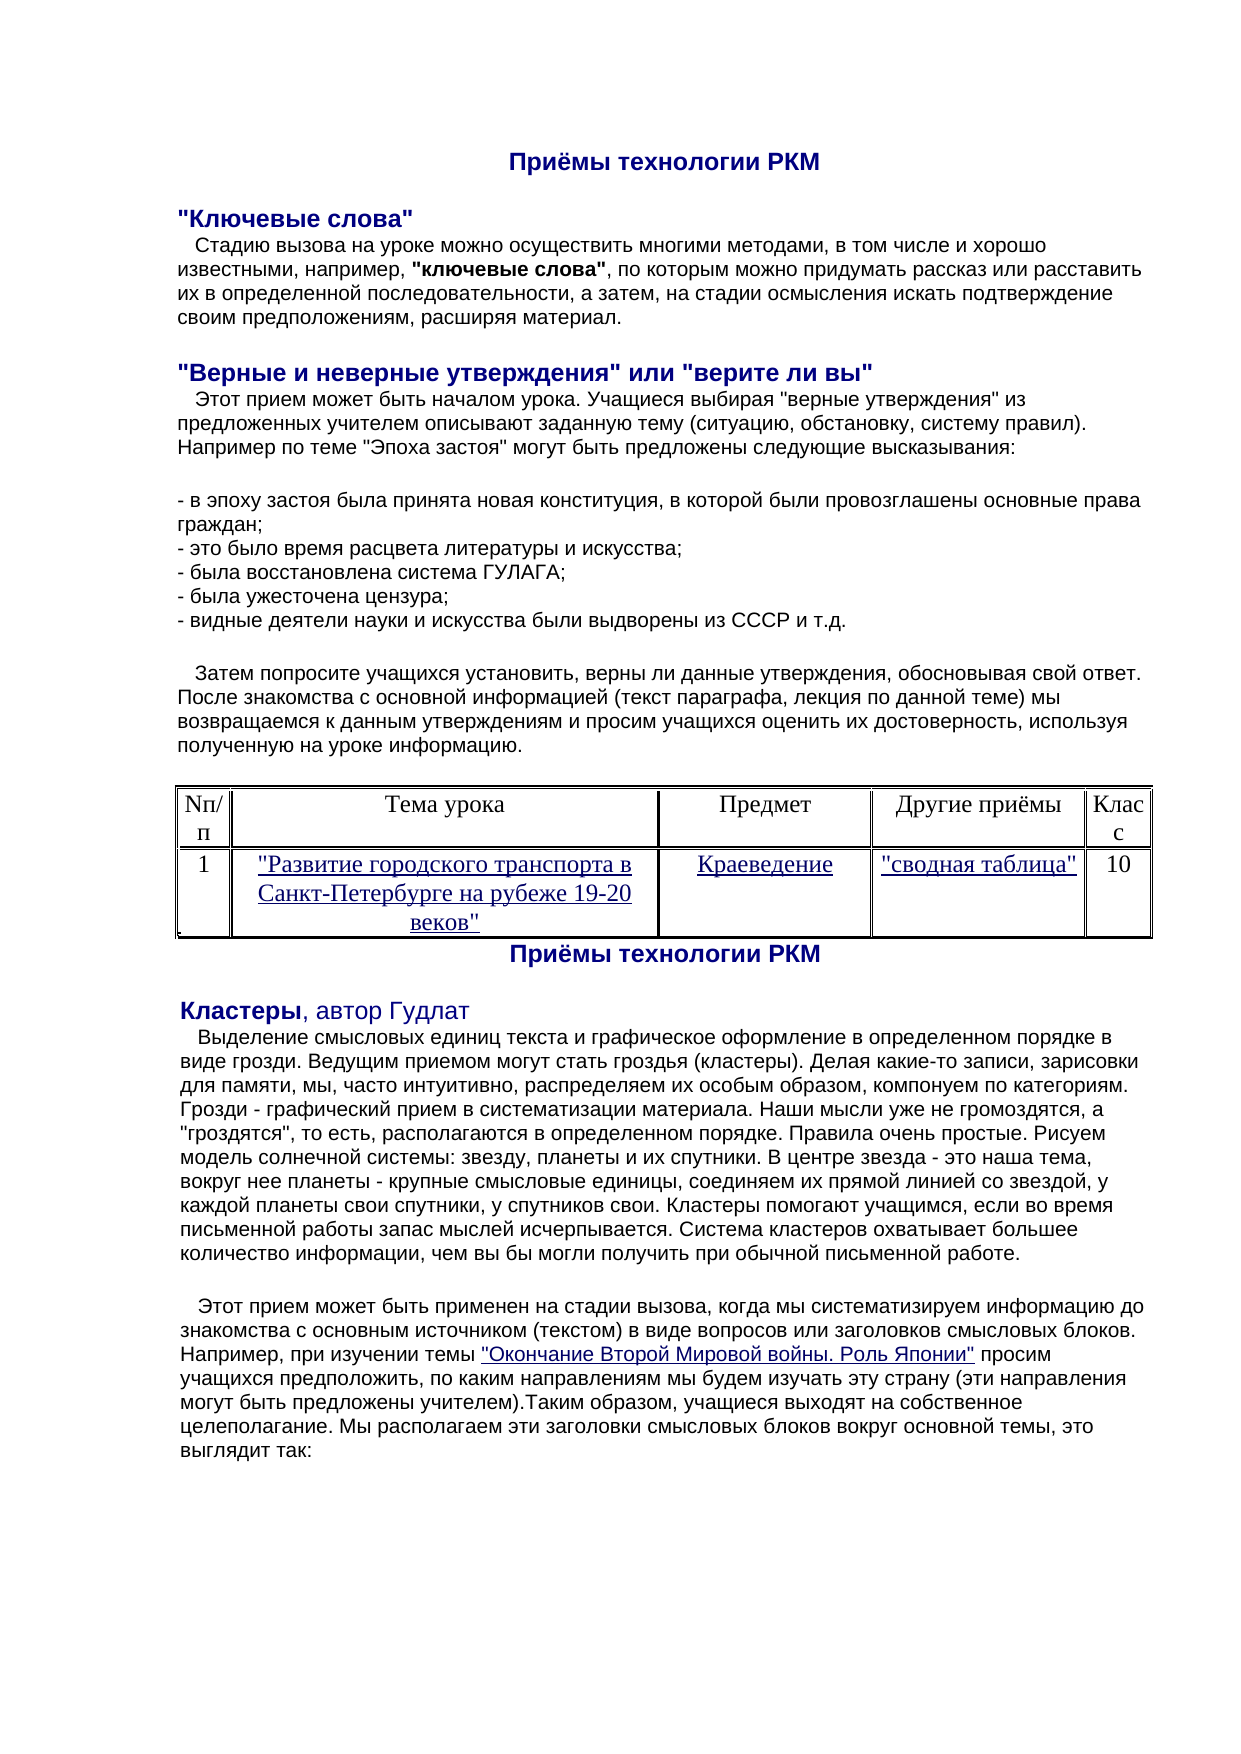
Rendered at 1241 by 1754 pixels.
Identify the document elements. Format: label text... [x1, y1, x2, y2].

table_cell Краеведение [660, 850, 870, 936]
table_header Тема урока [231, 789, 658, 846]
table_header Предмет [658, 789, 872, 846]
table_header Класс [1086, 789, 1151, 846]
table_cell Приёмы технологии РКМ [178, 939, 1153, 968]
table_cell Кластеры, автор Гудлат [178, 968, 1153, 1025]
table_header Другие приёмы [872, 789, 1086, 846]
table_cell "сводная таблица" [873, 850, 1084, 936]
table_cell "Ключевые слова" [177, 176, 1152, 233]
table_cell Стадию вызова на уроке можно осуществить многими методами, в том числе и хорошо известными, например, "ключевые слова", по которым можно придумать рассказ или расставить их в определенной последовательности, а затем, на стадии осмысления искать подтверждение своим предположениям, расширяя материал. "Верные и неверные утверждения" или "верите ли вы" Этот прием может быть началом урока. Учащиеся выбирая "верные утверждения" из предложенных учителем описывают заданную тему (ситуацию, обстановку, систему правил). Например по теме "Эпоха застоя" могут быть предложены следующие высказывания: - в эпоху застоя была принята новая конституция, в которой были провозглашены основные права граждан; - это было время расцвета литературы и искусства; - была восстановлена система ГУЛАГА; - была ужесточена цензура; - видные деятели науки и искусства были выдворены из СССР и т.д. Затем попросите учащихся установить, верны ли данные утверждения, обосновывая свой ответ. После знакомства с основной информацией (текст параграфа, лекция по данной теме) мы возвращаемся к данным утверждениям и просим учащихся оценить их достоверность, используя полученную на уроке информацию. [177, 233, 1152, 757]
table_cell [177, 118, 1152, 176]
table_cell 1 [178, 846, 229, 936]
table_cell 10 [1087, 850, 1150, 936]
table_cell Выделение смысловых единиц текста и графическое оформление в определенном порядке в виде грозди. Ведущим приемом могут стать гроздья (кластеры). Делая какие-то записи, зарисовки для памяти, мы, часто интуитивно, распределяем их особым образом, компонуем по категориям. Грозди - графический прием в систематизации материала. Наши мысли уже не громоздятся, а "гроздятся", то есть, располагаются в определенном порядке. Правила очень простые. Рисуем модель солнечной системы: звезду, планеты и их спутники. В центре звезда - это наша тема, вокруг нее планеты - крупные смысловые единицы, соединяем их прямой линией со звездой, у каждой планеты свои спутники, у спутников свои. Кластеры помогают учащимся, если во время письменной работы запас мыслей исчерпывается. Система кластеров охватывает большее количество информации, чем вы бы могли получить при обычной письменной работе. Этот прием может быть применен на стадии вызова, когда мы систематизируем информацию до знакомства с основным источником (текстом) в виде вопросов или заголовков смысловых блоков. Например, при изучении темы "Окончание Второй Мировой войны. Роль Японии" просим учащихся предположить, по каким направлениям мы будем изучать эту страну (эти направления могут быть предложены учителем).Таким образом, учащиеся выходят на собственное целеполагание. Мы располагаем эти заголовки смысловых блоков вокруг основной темы, это выглядит так: [178, 1025, 1153, 1462]
table_cell "Развитие городского транспорта в Санкт-Петербурге на рубеже 19-20 веков" [233, 850, 657, 936]
table_header Nп/п [178, 787, 231, 846]
